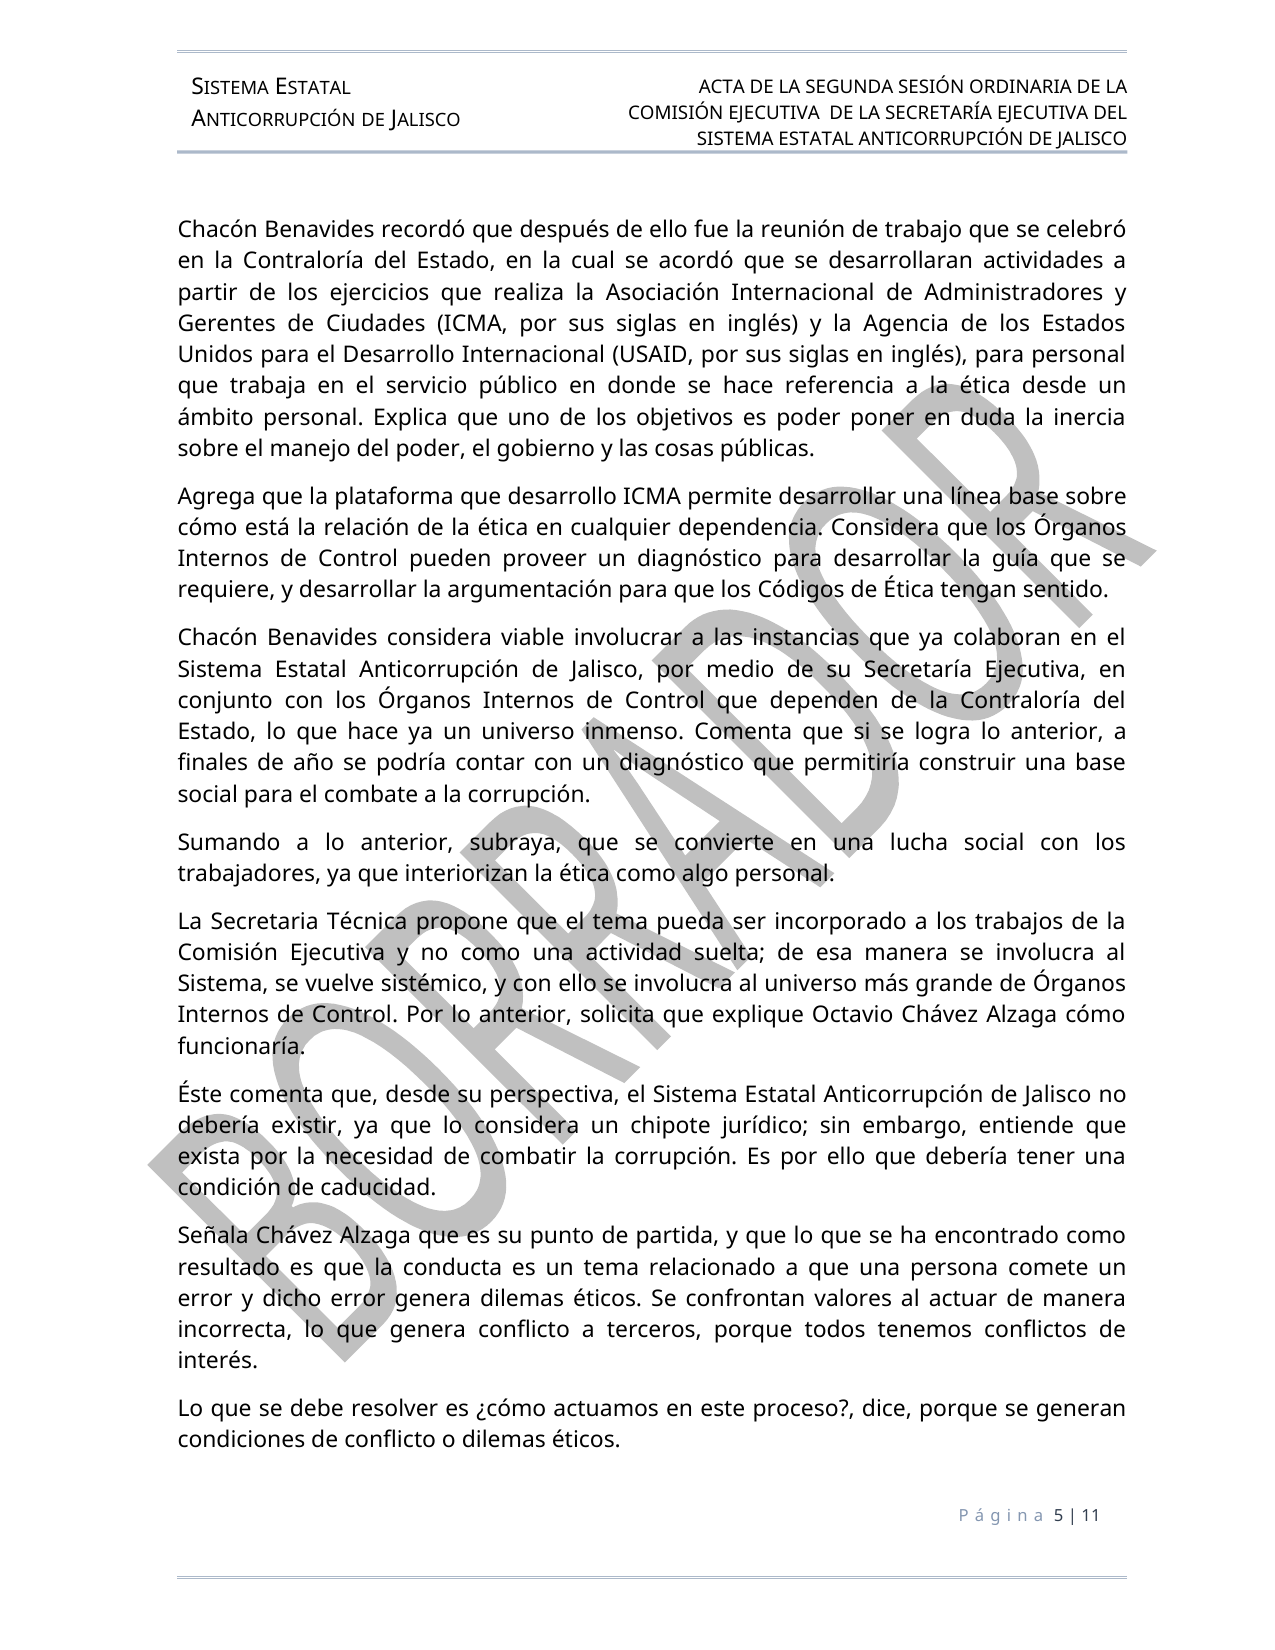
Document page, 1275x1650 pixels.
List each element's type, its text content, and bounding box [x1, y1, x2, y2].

text Chacón Benavides recordó que después de ello fue la reunión de trabajo que se celebró en la Contraloría del Estado, en la cual se acordó que se desarrollaran actividades a partir de los ejercicios que realiza la Asociación Internacional de Administradores y Gerentes de Ciudades (ICMA, por sus siglas en inglés) y la Agencia de los Estados Unidos para el Desarrollo Internacional (USAID, por sus siglas en inglés), para personal que trabaja en el servicio público en donde se hace referencia a la ética desde un ámbito personal. Explica que uno de los objetivos es poder poner en duda la inercia sobre el manejo del poder, el gobierno y las cosas públicas. [177, 213, 1127, 463]
text Agrega que la plataforma que desarrollo ICMA permite desarrollar una línea base sobre cómo está la relación de la ética en cualquier dependencia. Considera que los Órganos Internos de Control pueden proveer un diagnóstico para desarrollar la guía que se requiere, y desarrollar la argumentación para que los Códigos de Ética tengan sentido. [177, 479, 1127, 604]
text La Secretaria Técnica propone que el tema pueda ser incorporado a los trabajos de la Comisión Ejecutiva y no como una actividad suelta; de esa manera se involucra al Sistema, se vuelve sistémico, y con ello se involucra al universo más grande de Órganos Internos de Control. Por lo anterior, solicita que explique Octavio Chávez Alzaga cómo funcionaría. [177, 904, 1127, 1061]
text Chacón Benavides considera viable involucrar a las instancias que ya colaboran en el Sistema Estatal Anticorrupción de Jalisco, por medio de su Secretaría Ejecutiva, en conjunto con los Órganos Internos de Control que dependen de la Contraloría del Estado, lo que hace ya un universo inmenso. Comenta que si se logra lo anterior, a finales de año se podría contar con un diagnóstico que permitiría construir una base social para el combate a la corrupción. [177, 621, 1127, 809]
text Sumando a lo anterior, subraya, que se convierte en una lucha social con los trabajadores, ya que interiorizan la ética como algo personal. [177, 825, 1127, 888]
text Éste comenta que, desde su perspectiva, el Sistema Estatal Anticorrupción de Jalisco no debería existir, ya que lo considera un chipote jurídico; sin embargo, entiende que exista por la necesidad de combatir la corrupción. Es por ello que debería tener una condición de caducidad. [177, 1077, 1127, 1202]
text Señala Chávez Alzaga que es su punto de partida, y que lo que se ha encontrado como resultado es que la conducta es un tema relacionado a que una persona comete un error y dicho error genera dilemas éticos. Se confrontan valores al actuar de manera incorrecta, lo que genera conflicto a terceros, porque todos tenemos conflictos de interés. [177, 1219, 1127, 1375]
text Lo que se debe resolver es ¿cómo actuamos en este proceso?, dice, porque se generan condiciones de conflicto o dilemas éticos. [177, 1392, 1127, 1454]
